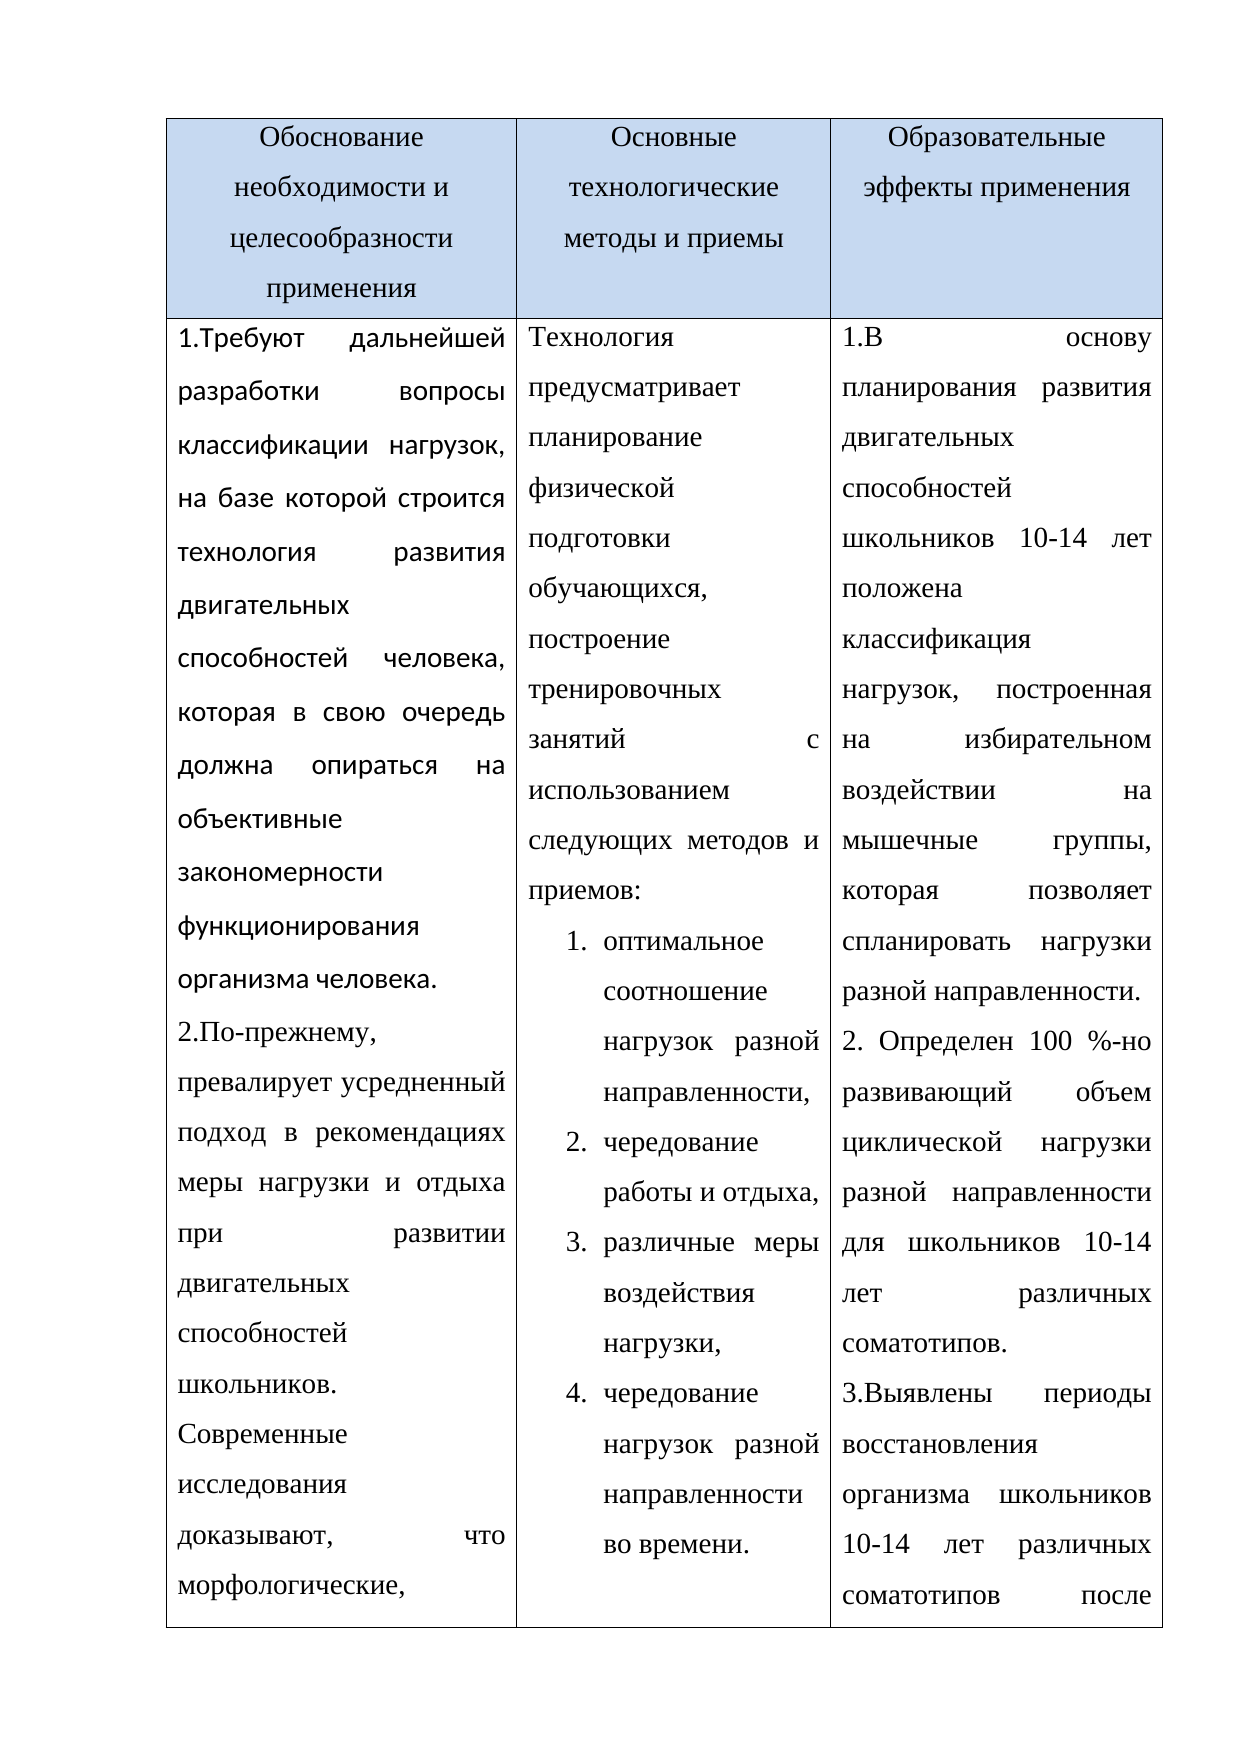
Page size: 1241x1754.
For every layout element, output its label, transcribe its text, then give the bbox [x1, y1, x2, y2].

table_header Обоснование необходимости и целесообразности применения [167, 119, 516, 318]
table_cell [167, 319, 516, 1627]
table_header Образовательные эффекты применения [831, 119, 1162, 318]
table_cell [517, 319, 830, 1627]
table_header Основные технологические методы и приемы [517, 119, 830, 318]
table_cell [831, 319, 1162, 1627]
